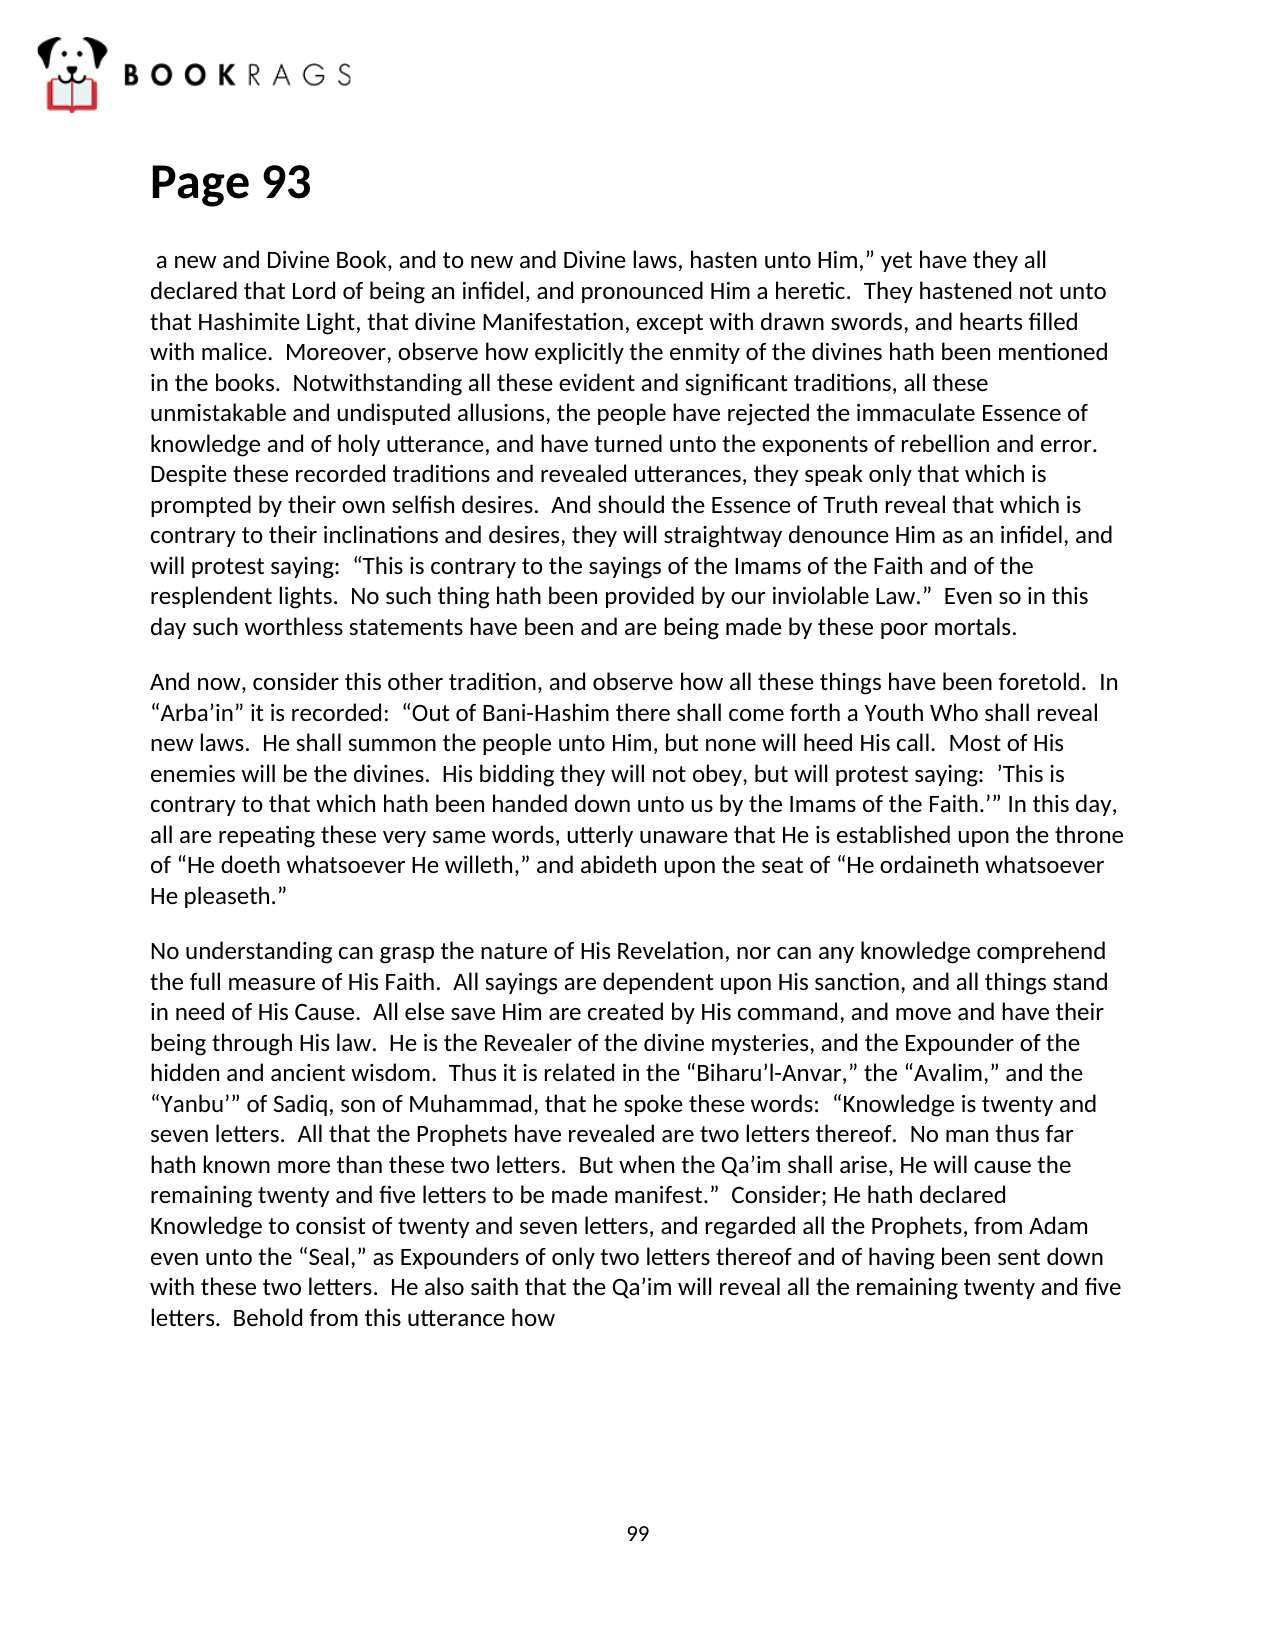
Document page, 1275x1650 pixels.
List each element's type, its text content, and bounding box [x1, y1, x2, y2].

text No understanding can grasp the nature of His Revelation, nor can any knowledge comprehend the full measure of His Faith. All sayings are dependent upon His sanction, and all things stand in need of His Cause. All else save Him are created by His command, and move and have their being through His law. He is the Revealer of the divine mysteries, and the Expounder of the hidden and ancient wisdom. Thus it is related in the “Biharu’l-Anvar,” the “Avalim,” and the “Yanbu’” of Sadiq, son of Muhammad, that he spoke these words: “Knowledge is twenty and seven letters. All that the Prophets have revealed are two letters thereof. No man thus far hath known more than these two letters. But when the Qa’im shall arise, He will cause the remaining twenty and five letters to be made manifest.” Consider; He hath declared Knowledge to consist of twenty and seven letters, and regarded all the Prophets, from Adam even unto the “Seal,” as Expounders of only two letters thereof and of having been sent down with these two letters. He also saith that the Qa’im will reveal all the remaining twenty and five letters. Behold from this utterance how [150, 936, 1125, 1332]
picture [37, 37, 351, 113]
text And now, consider this other tradition, and observe how all these things have been foretold. In “Arba’in” it is recorded: “Out of Bani-Hashim there shall come forth a Youth Who shall reveal new laws. He shall summon the people unto Him, but none will heed His call. Most of His enemies will be the divines. His bidding they will not obey, but will protest saying: ’This is contrary to that which hath been handed down unto us by the Imams of the Faith.’” In this day, all are repeating these very same words, utterly unaware that He is established upon the throne of “He doeth whatsoever He willeth,” and abideth upon the seat of “He ordaineth whatsoever He pleaseth.” [150, 666, 1125, 911]
text Page 93 [150, 150, 1125, 211]
text a new and Divine Book, and to new and Divine laws, hasten unto Him,” yet have they all declared that Lord of being an infidel, and pronounced Him a heretic. They hastened not unto that Hashimite Light, that divine Manifestation, except with drawn swords, and hearts filled with malice. Moreover, observe how explicitly the enmity of the divines hath been mentioned in the books. Notwithstanding all these evident and significant traditions, all these unmistakable and undisputed allusions, the people have rejected the immaculate Essence of knowledge and of holy utterance, and have turned unto the exponents of rebellion and error. Despite these recorded traditions and revealed utterances, they speak only that which is prompted by their own selfish desires. And should the Essence of Truth reveal that which is contrary to their inclinations and desires, they will straightway denounce Him as an infidel, and will protest saying: “This is contrary to the sayings of the Imams of the Faith and of the resplendent lights. No such thing hath been provided by our inviolable Law.” Even so in this day such worthless statements have been and are being made by these poor mortals. [150, 244, 1125, 641]
